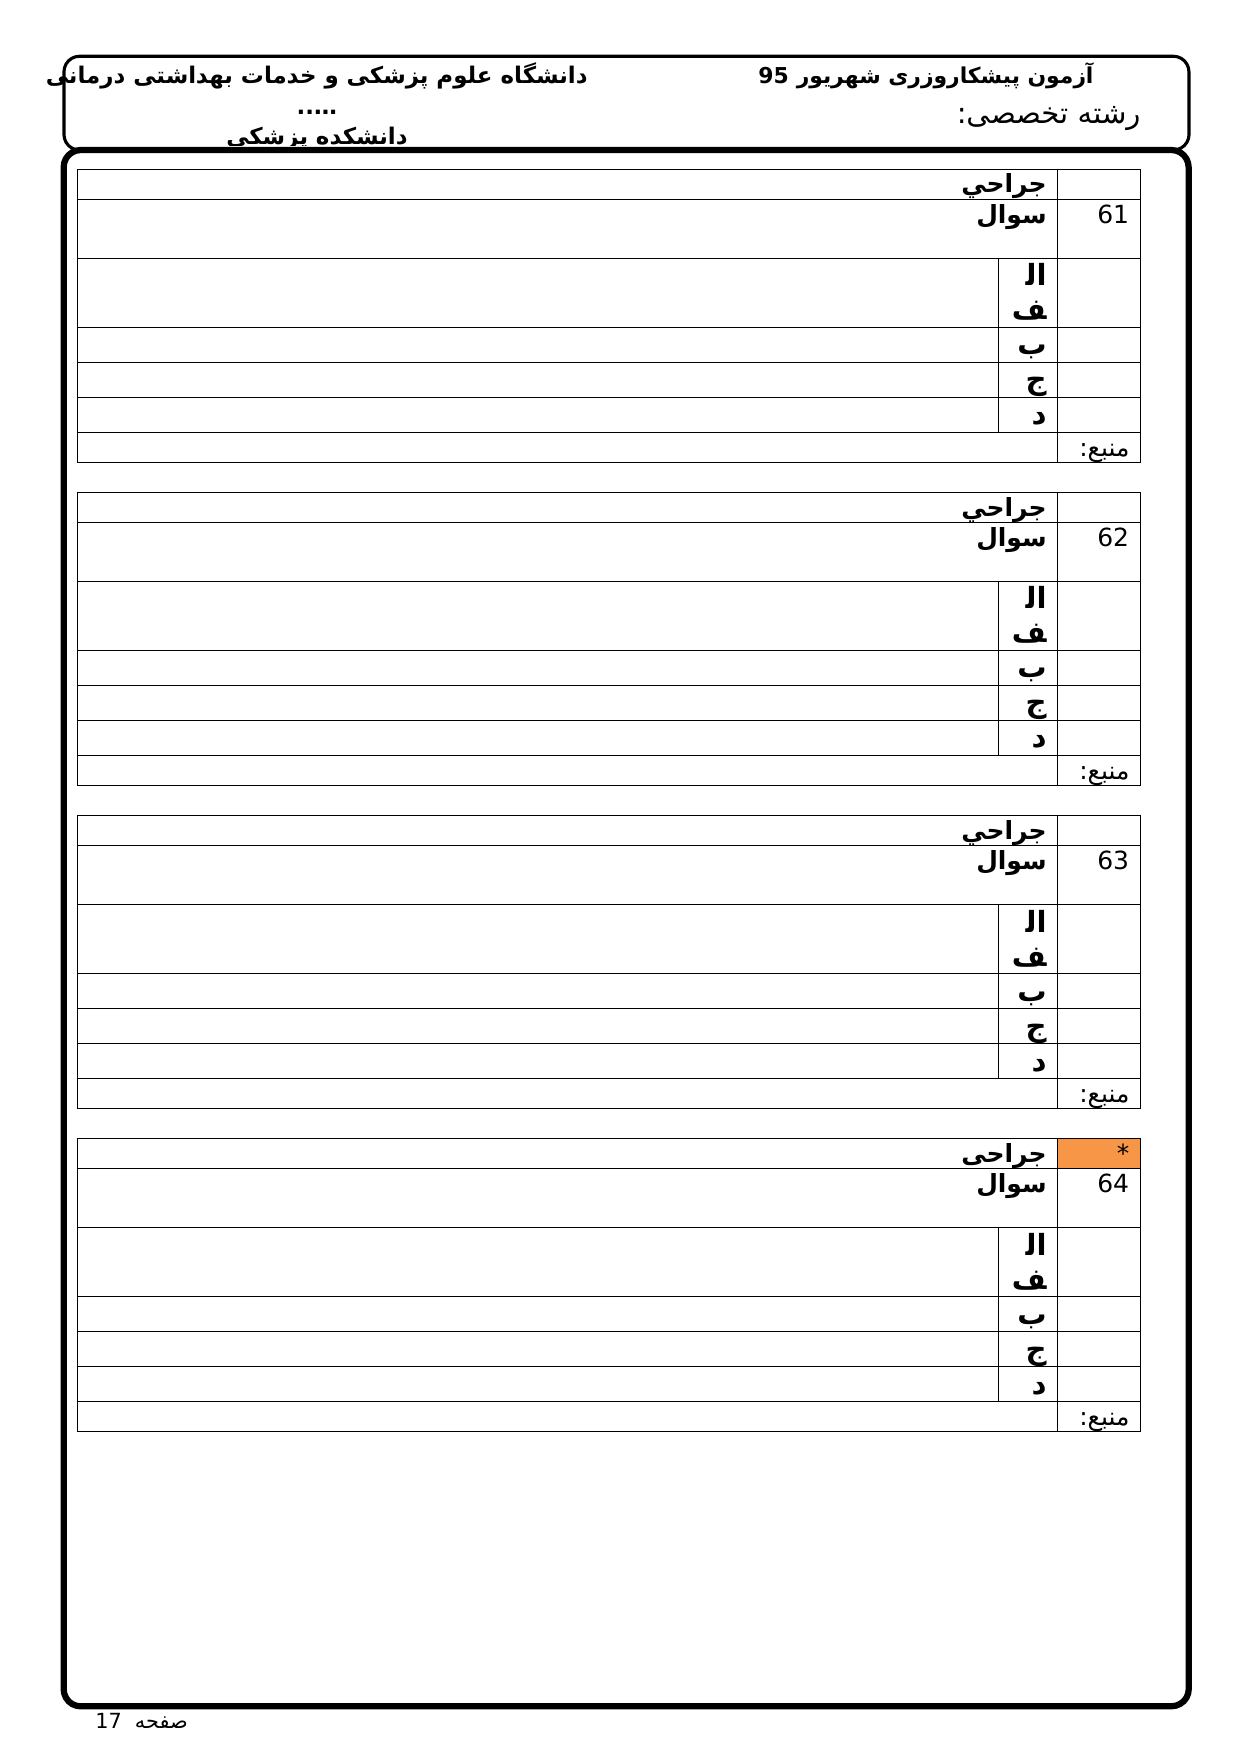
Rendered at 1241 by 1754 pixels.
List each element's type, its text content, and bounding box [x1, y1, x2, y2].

table_cell [78, 651, 998, 685]
table_cell [1058, 1367, 1140, 1401]
table_header جراحي [78, 170, 1057, 199]
table_cell [78, 398, 998, 432]
table_cell ج [999, 686, 1057, 720]
table_cell ج [999, 1009, 1057, 1043]
table_cell الف [999, 1228, 1057, 1296]
table_cell [78, 974, 998, 1008]
table_cell 64 [1058, 1169, 1140, 1227]
table_cell [78, 1009, 998, 1043]
table_cell 61 [1058, 200, 1140, 258]
table_cell [78, 721, 998, 755]
table_cell [1058, 1044, 1140, 1078]
table_cell [1058, 363, 1140, 397]
table_cell [1058, 974, 1140, 1008]
table_cell [78, 1367, 998, 1401]
table_cell د [999, 398, 1057, 432]
table_cell [78, 1228, 998, 1296]
table_cell ج [999, 1332, 1057, 1366]
table_cell منبع: [1058, 1079, 1140, 1108]
table_header جراحي [78, 816, 1057, 845]
table_cell ب [999, 328, 1057, 362]
table_cell [1058, 905, 1140, 973]
table_cell الف [999, 259, 1057, 327]
table_header [1058, 816, 1140, 845]
table_cell [78, 259, 998, 327]
table_cell [1058, 398, 1140, 432]
table_cell [78, 686, 998, 720]
table_cell سوال [78, 1169, 1057, 1227]
table_cell سوال [78, 200, 1057, 258]
table_cell [1058, 328, 1140, 362]
table_cell د [999, 1044, 1057, 1078]
table_cell [1058, 259, 1140, 327]
table_cell منبع: [1058, 433, 1140, 462]
table_cell [78, 328, 998, 362]
table_cell [1058, 1332, 1140, 1366]
table_cell ب [999, 1297, 1057, 1331]
table_header جراحي [78, 493, 1057, 522]
table_cell [78, 1297, 998, 1331]
table_cell [1058, 1297, 1140, 1331]
table_header جراحی [78, 1139, 1057, 1168]
table_cell الف [999, 582, 1057, 650]
table_cell [1058, 721, 1140, 755]
table_cell منبع: [1058, 1402, 1140, 1431]
table_cell [1058, 686, 1140, 720]
table_header [1058, 493, 1140, 522]
table_cell سوال [78, 846, 1057, 904]
table_cell د [999, 1367, 1057, 1401]
table_cell [78, 363, 998, 397]
table_cell ب [999, 974, 1057, 1008]
table_cell سوال [78, 523, 1057, 581]
table_cell [78, 1332, 998, 1366]
table_cell [78, 905, 998, 973]
table_cell [78, 1079, 1057, 1108]
table_cell 62 [1058, 523, 1140, 581]
table_cell [1058, 1009, 1140, 1043]
table_header * [1058, 1139, 1140, 1168]
table_cell [1058, 1228, 1140, 1296]
table_cell 63 [1058, 846, 1140, 904]
table_cell ج [999, 363, 1057, 397]
table_cell منبع: [1058, 756, 1140, 785]
table_cell [1058, 582, 1140, 650]
table_cell [78, 1402, 1057, 1431]
table_cell [78, 1044, 998, 1078]
table_cell ب [999, 651, 1057, 685]
table_header [1058, 170, 1140, 199]
table_cell [1058, 651, 1140, 685]
table_cell د [999, 721, 1057, 755]
table_cell الف [999, 905, 1057, 973]
table_cell [78, 433, 1057, 462]
table_cell [78, 582, 998, 650]
table_cell [78, 756, 1057, 785]
